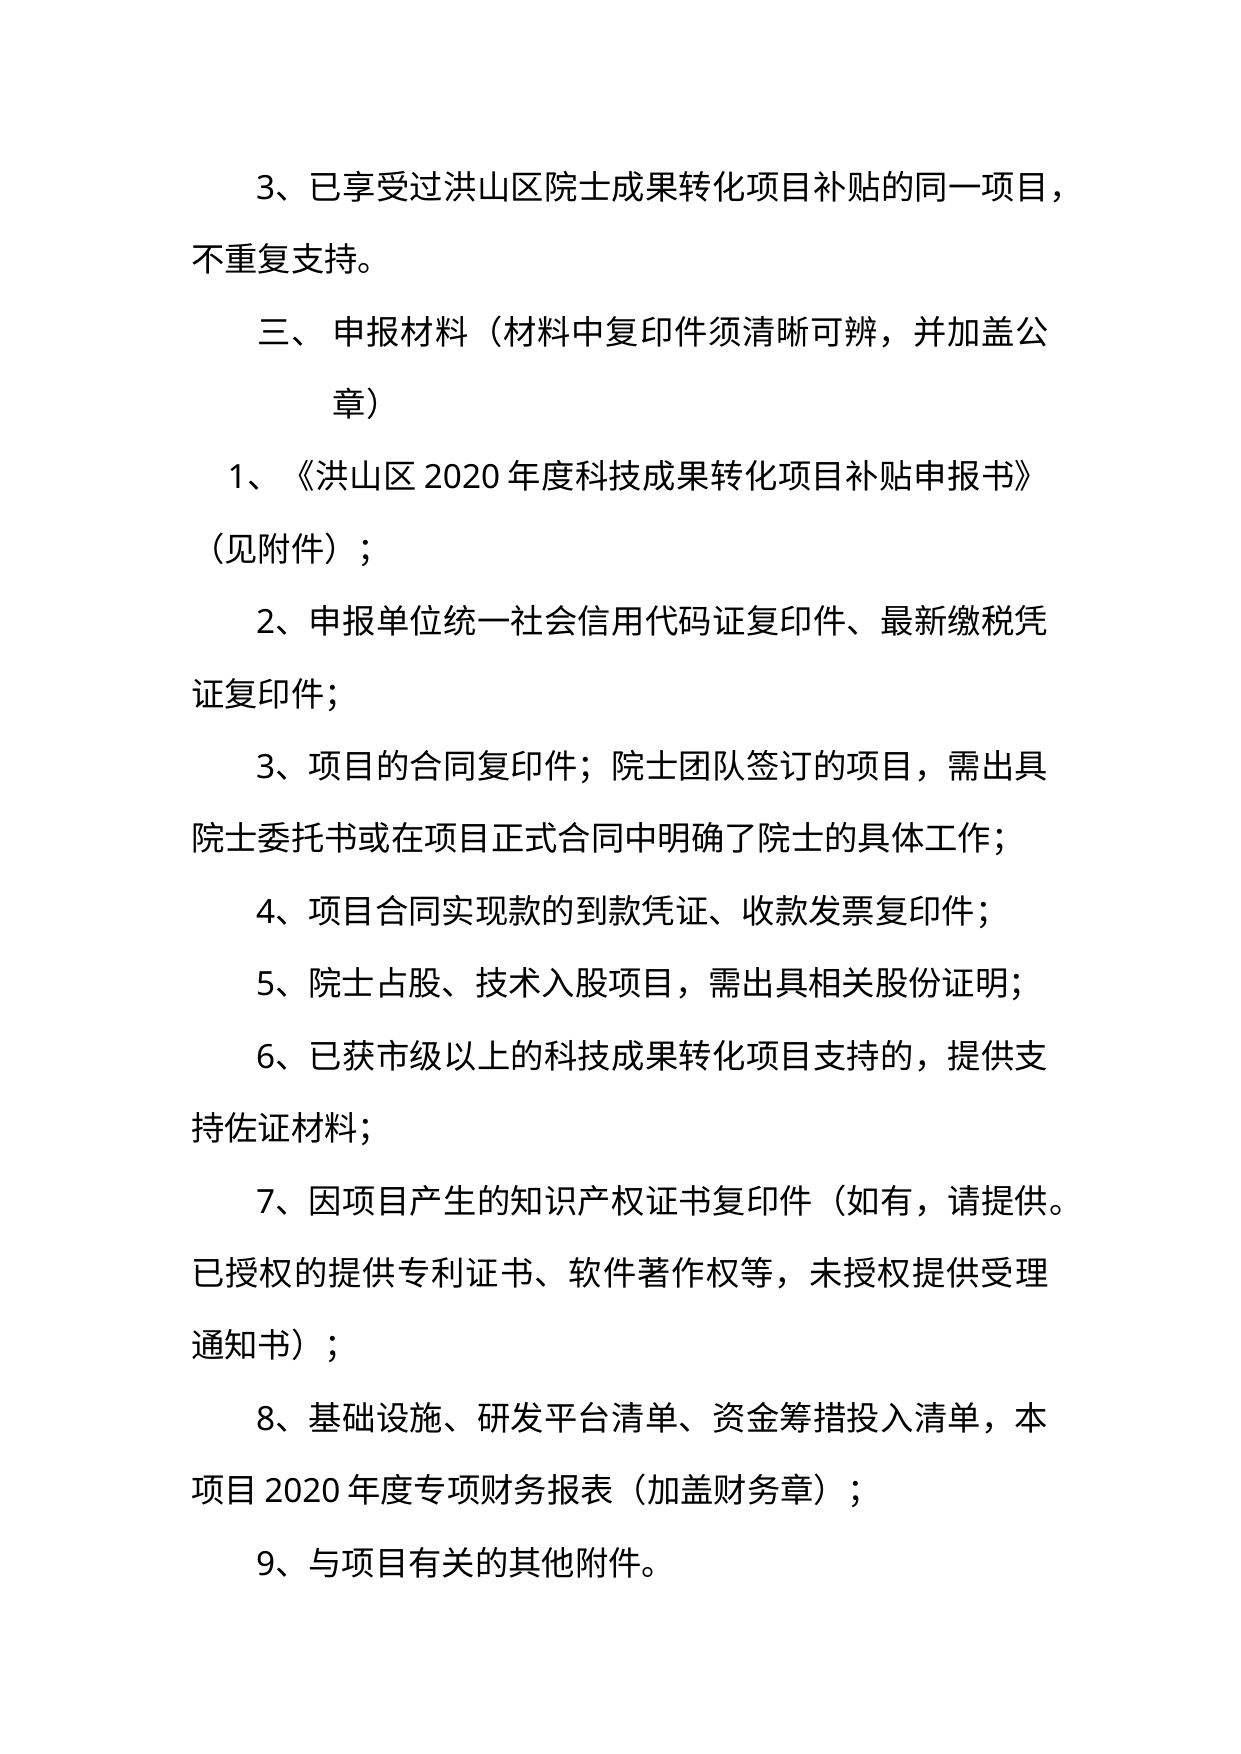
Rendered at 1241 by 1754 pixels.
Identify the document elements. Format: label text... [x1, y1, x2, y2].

list 申报材料（材料中复印件须清晰可辨，并加盖公章） [257, 306, 1049, 426]
text 3、项目的合同复印件；院士团队签订的项目，需出具院士委托书或在项目正式合同中明确了院士的具体工作； [191, 740, 1049, 860]
text 3、已享受过洪山区院士成果转化项目补贴的同一项目，不重复支持。 [191, 161, 1049, 281]
text 1、《洪山区2020年度科技成果转化项目补贴申报书》（见附件）； [191, 450, 1049, 571]
text 8、基础设施、研发平台清单、资金筹措投入清单，本项目2020年度专项财务报表（加盖财务章）； [191, 1392, 1049, 1512]
text 7、因项目产生的知识产权证书复印件（如有，请提供。已授权的提供专利证书、软件著作权等，未授权提供受理通知书）； [191, 1174, 1049, 1367]
text 5、院士占股、技术入股项目，需出具相关股份证明； [191, 957, 1049, 1006]
text 9、与项目有关的其他附件。 [191, 1537, 1049, 1585]
text 4、项目合同实现款的到款凭证、收款发票复印件； [191, 884, 1049, 933]
text 2、申报单位统一社会信用代码证复印件、最新缴税凭证复印件； [191, 595, 1049, 716]
text 6、已获市级以上的科技成果转化项目支持的，提供支持佐证材料； [191, 1030, 1049, 1150]
